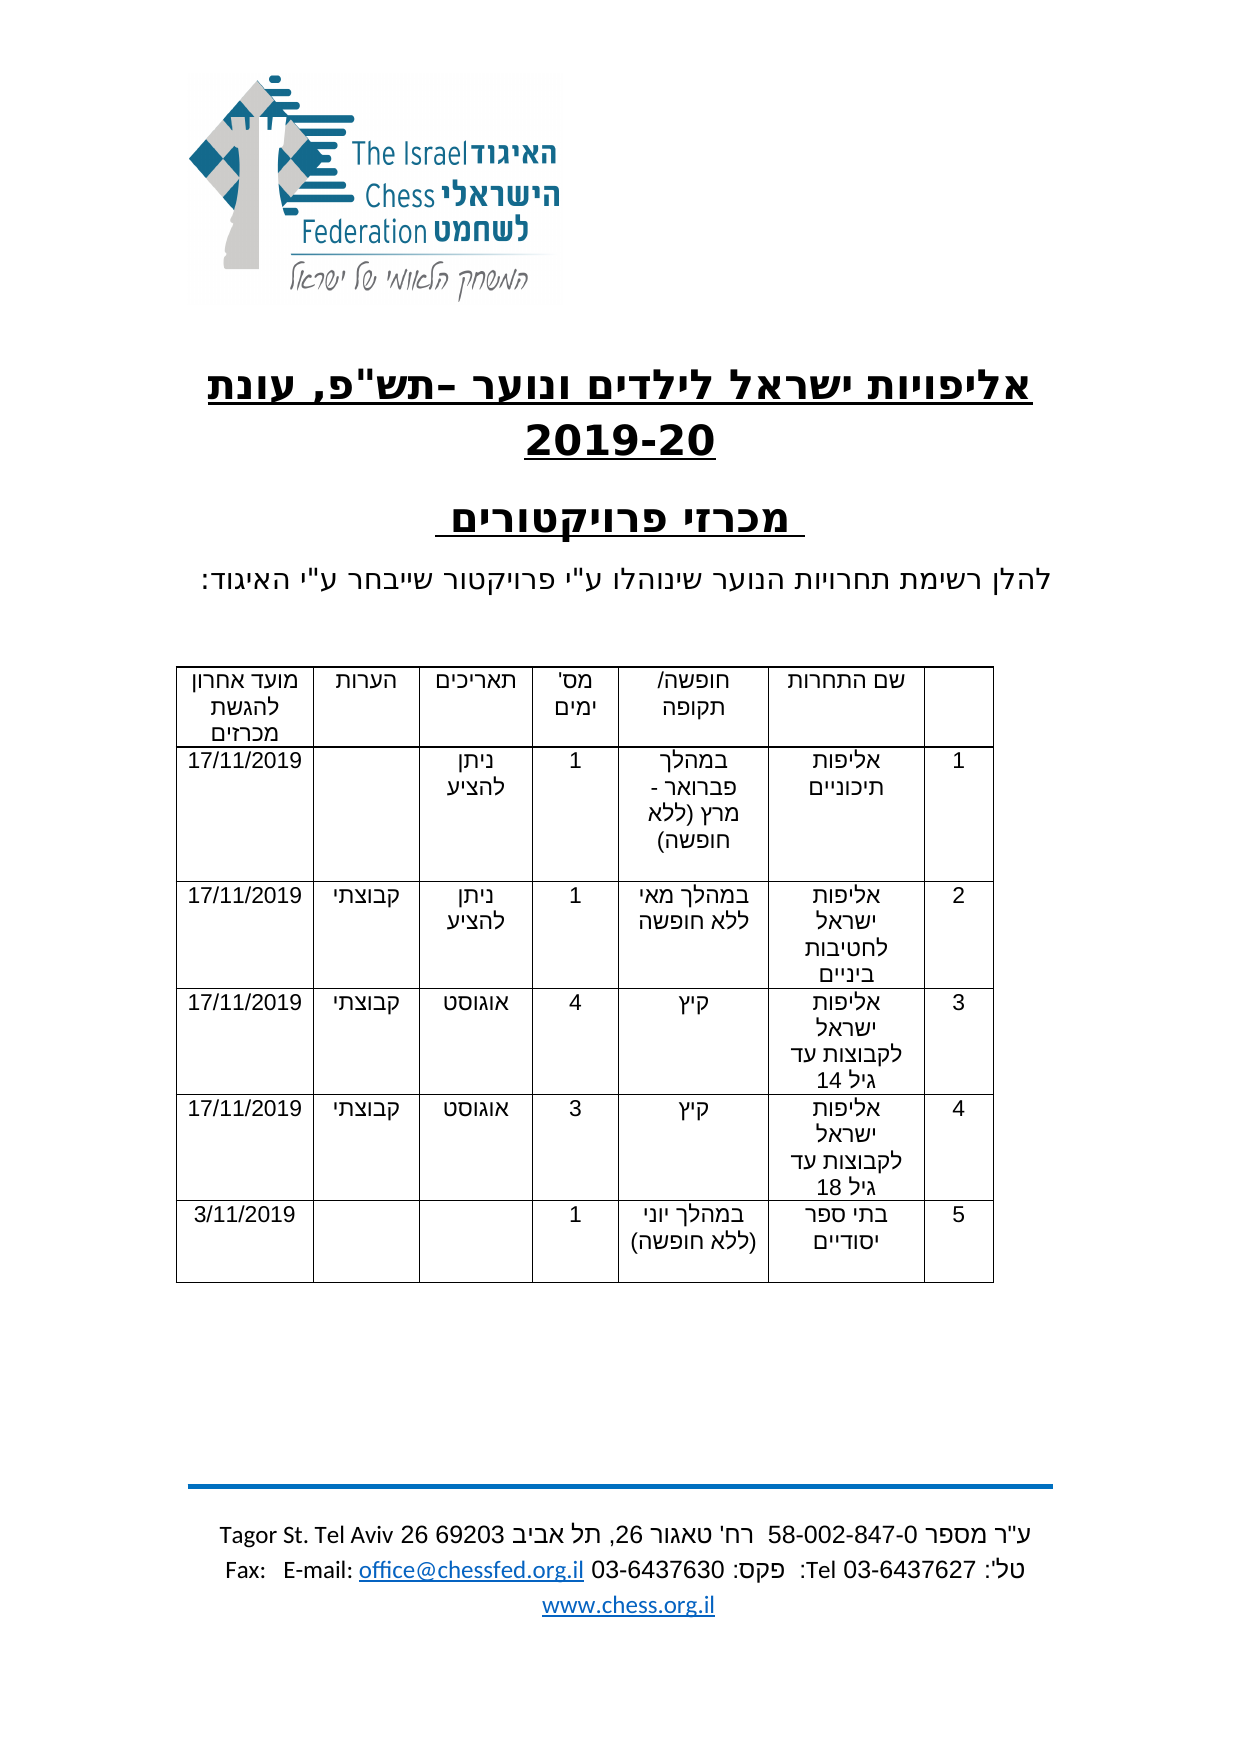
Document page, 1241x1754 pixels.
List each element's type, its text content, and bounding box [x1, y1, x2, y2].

table_cell 5 [925, 1201, 993, 1282]
table_cell 4 [925, 1095, 993, 1200]
table_cell 17/11/2019 [177, 882, 313, 987]
table_cell 3 [925, 989, 993, 1094]
text אליפויות ישראל לילדים ונוער –תש"פ, עונת 2019-20 [187, 361, 1053, 465]
table_cell אליפות תיכוניים [769, 748, 924, 881]
table_cell 2 [925, 882, 993, 987]
table_cell [314, 1201, 419, 1282]
table_header חופשה/תקופה [619, 668, 768, 746]
table_cell במהלך פברואר - מרץ (ללא חופשה) [619, 748, 768, 881]
table_cell [420, 1201, 532, 1282]
table_cell קבוצתי [314, 882, 419, 987]
table_cell 3/11/2019 [177, 1201, 313, 1282]
table_cell 1 [533, 1201, 618, 1282]
table_cell אליפות ישראל לחטיבות ביניים [769, 882, 924, 987]
table_header [925, 668, 993, 746]
table_cell ניתן להציע [420, 748, 532, 881]
table_cell בתי ספר יסודיים [769, 1201, 924, 1282]
table_cell קיץ [619, 1095, 768, 1200]
table_cell 1 [533, 882, 618, 987]
table_cell 1 [533, 748, 618, 881]
table_cell אליפות ישראל לקבוצות עד גיל 14 [769, 989, 924, 1094]
table_header הערות [314, 668, 419, 746]
table_cell 17/11/2019 [177, 748, 313, 881]
table_header תאריכים [420, 668, 532, 746]
table_cell קיץ [619, 989, 768, 1094]
text מכרזי פרויקטורים [187, 493, 1053, 542]
table_cell במהלך יוני (ללא חופשה) [619, 1201, 768, 1282]
table_cell אליפות ישראל לקבוצות עד גיל 18 [769, 1095, 924, 1200]
table_cell קבוצתי [314, 989, 419, 1094]
table_cell אוגוסט [420, 989, 532, 1094]
table_header שם התחרות [769, 668, 924, 746]
table_cell 1 [925, 748, 993, 881]
table_cell 17/11/2019 [177, 1095, 313, 1200]
table_cell 17/11/2019 [177, 989, 313, 1094]
table_cell אוגוסט [420, 1095, 532, 1200]
table_cell 4 [533, 989, 618, 1094]
picture [187, 73, 564, 305]
table_cell ניתן להציע [420, 882, 532, 987]
table_header מס' ימים [533, 668, 618, 746]
table_cell במהלך מאי ללא חופשה [619, 882, 768, 987]
table_header מועד אחרון להגשת מכרזים [177, 668, 313, 746]
table_cell קבוצתי [314, 1095, 419, 1200]
table_cell [314, 748, 419, 881]
text להלן רשימת תחרויות הנוער שינוהלו ע"י פרויקטור שייבחר ע"י האיגוד: [187, 563, 1053, 597]
table_cell 3 [533, 1095, 618, 1200]
